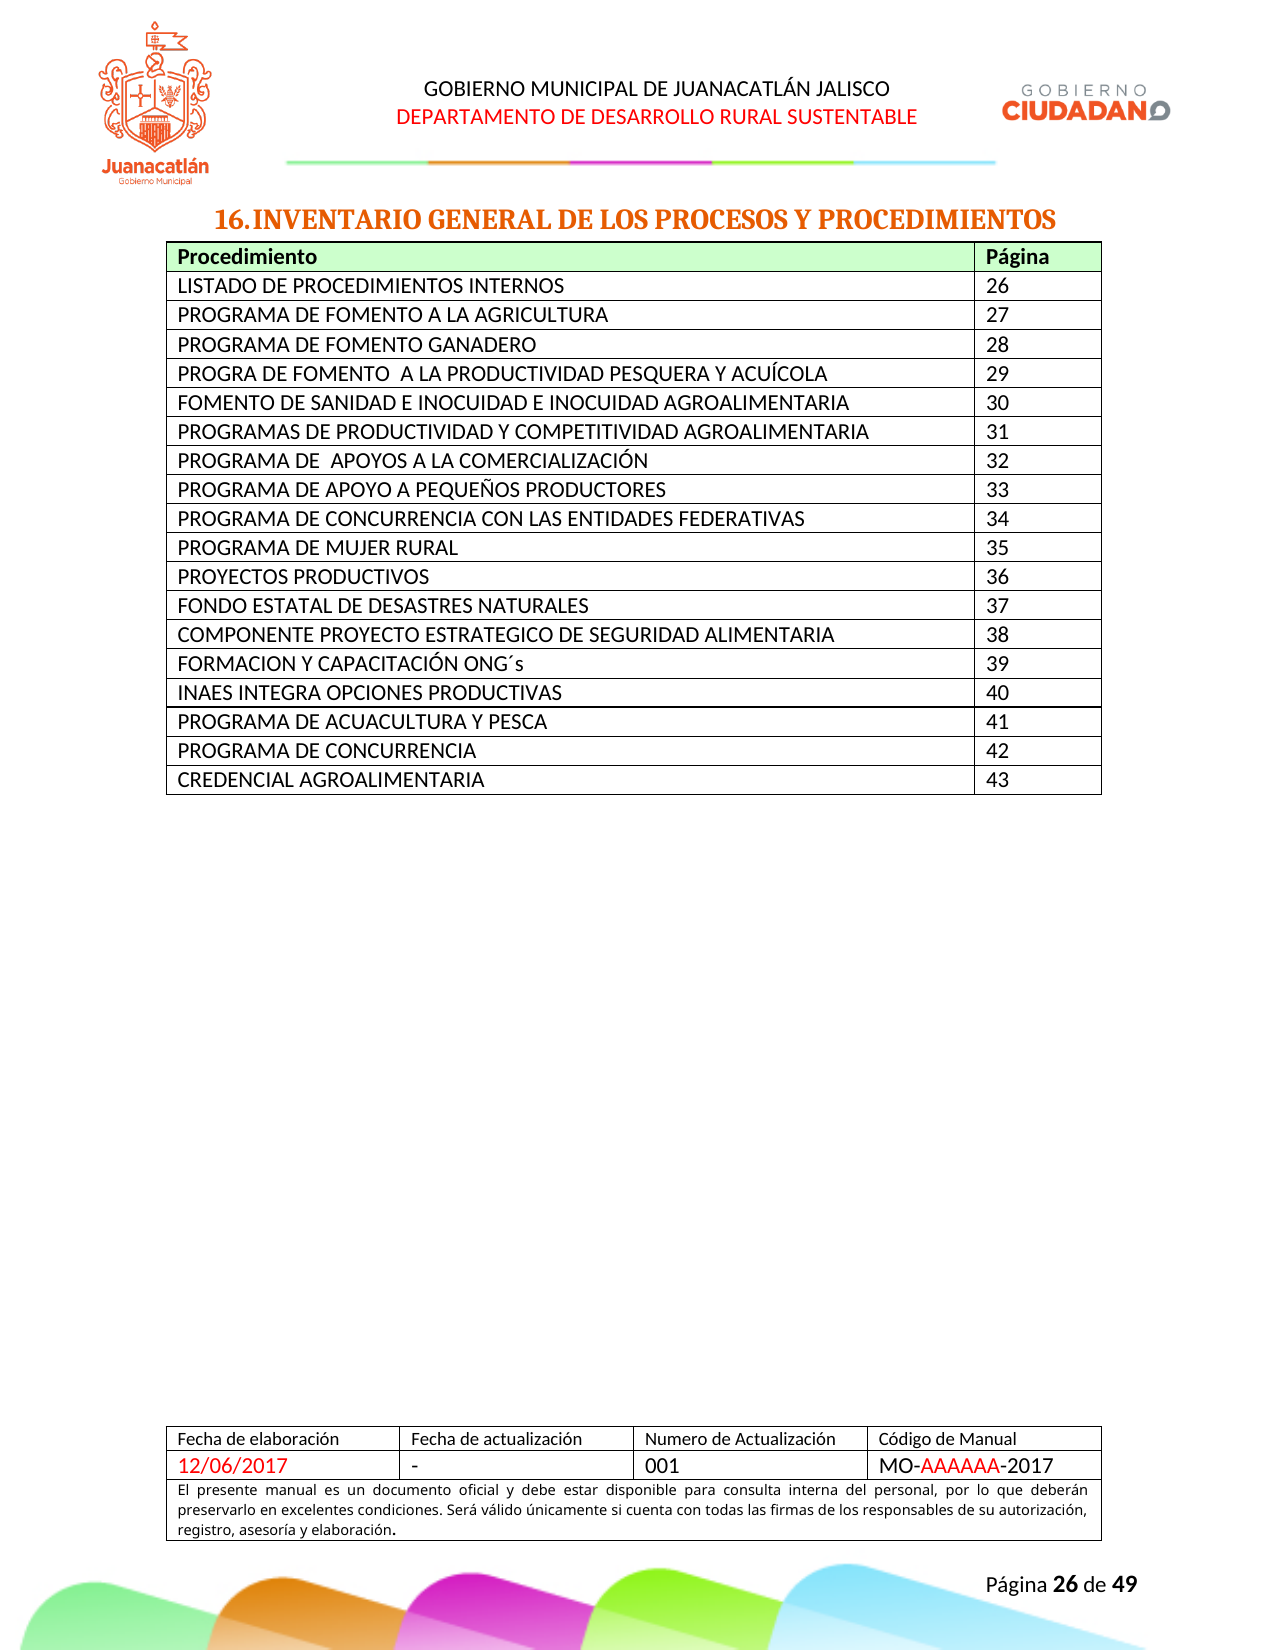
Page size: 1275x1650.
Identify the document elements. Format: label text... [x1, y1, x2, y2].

table_cell FONDO ESTATAL DE DESASTRES NATURALES [167, 591, 974, 619]
table_cell INAES INTEGRA OPCIONES PRODUCTIVAS [167, 679, 974, 706]
table_cell FORMACION Y CAPACITACIÓN ONG´s [167, 649, 974, 677]
table_cell 29 [975, 359, 1101, 387]
table_cell 41 [975, 708, 1101, 736]
table_cell 33 [975, 475, 1101, 503]
table_cell CREDENCIAL AGROALIMENTARIA [167, 766, 974, 794]
table_cell 37 [975, 591, 1101, 619]
table_cell PROGRAMA DE FOMENTO GANADERO [167, 330, 974, 358]
table_cell PROGRAMA DE ACUACULTURA Y PESCA [167, 708, 974, 736]
table_cell 42 [975, 737, 1101, 764]
table_cell PROGRAMA DE CONCURRENCIA [167, 737, 974, 764]
table_cell 26 [975, 272, 1101, 299]
table_cell 31 [975, 417, 1101, 445]
picture [0, 0, 1275, 1650]
table_cell 32 [975, 446, 1101, 474]
table_header Procedimiento [167, 243, 974, 271]
table_cell PROGRAMA DE APOYOS A LA COMERCIALIZACIÓN [167, 446, 974, 474]
table_cell 40 [975, 679, 1101, 706]
table_cell PROYECTOS PRODUCTIVOS [167, 562, 974, 590]
table_cell PROGRAMA DE APOYO A PEQUEÑOS PRODUCTORES [167, 475, 974, 503]
table_cell 39 [975, 649, 1101, 677]
table_cell 43 [975, 766, 1101, 794]
table_cell PROGRAMA DE CONCURRENCIA CON LAS ENTIDADES FEDERATIVAS [167, 504, 974, 532]
table_cell 27 [975, 301, 1101, 329]
table_cell 38 [975, 620, 1101, 648]
table_cell PROGRAMAS DE PRODUCTIVIDAD Y COMPETITIVIDAD AGROALIMENTARIA [167, 417, 974, 445]
table_cell PROGRA DE FOMENTO A LA PRODUCTIVIDAD PESQUERA Y ACUÍCOLA [167, 359, 974, 387]
subtitle INVENTARIO GENERAL DE LOS PROCESOS Y PROCEDIMIENTOS [215, 203, 1137, 236]
table_cell 30 [975, 388, 1101, 416]
table_cell 34 [975, 504, 1101, 532]
table_cell PROGRAMA DE MUJER RURAL [167, 533, 974, 561]
table_cell LISTADO DE PROCEDIMIENTOS INTERNOS [167, 272, 974, 299]
table_cell PROGRAMA DE FOMENTO A LA AGRICULTURA [167, 301, 974, 329]
table_cell 35 [975, 533, 1101, 561]
table_header Página [975, 243, 1101, 271]
table_cell 36 [975, 562, 1101, 590]
table_cell 28 [975, 330, 1101, 358]
table_cell FOMENTO DE SANIDAD E INOCUIDAD E INOCUIDAD AGROALIMENTARIA [167, 388, 974, 416]
table_cell COMPONENTE PROYECTO ESTRATEGICO DE SEGURIDAD ALIMENTARIA [167, 620, 974, 648]
